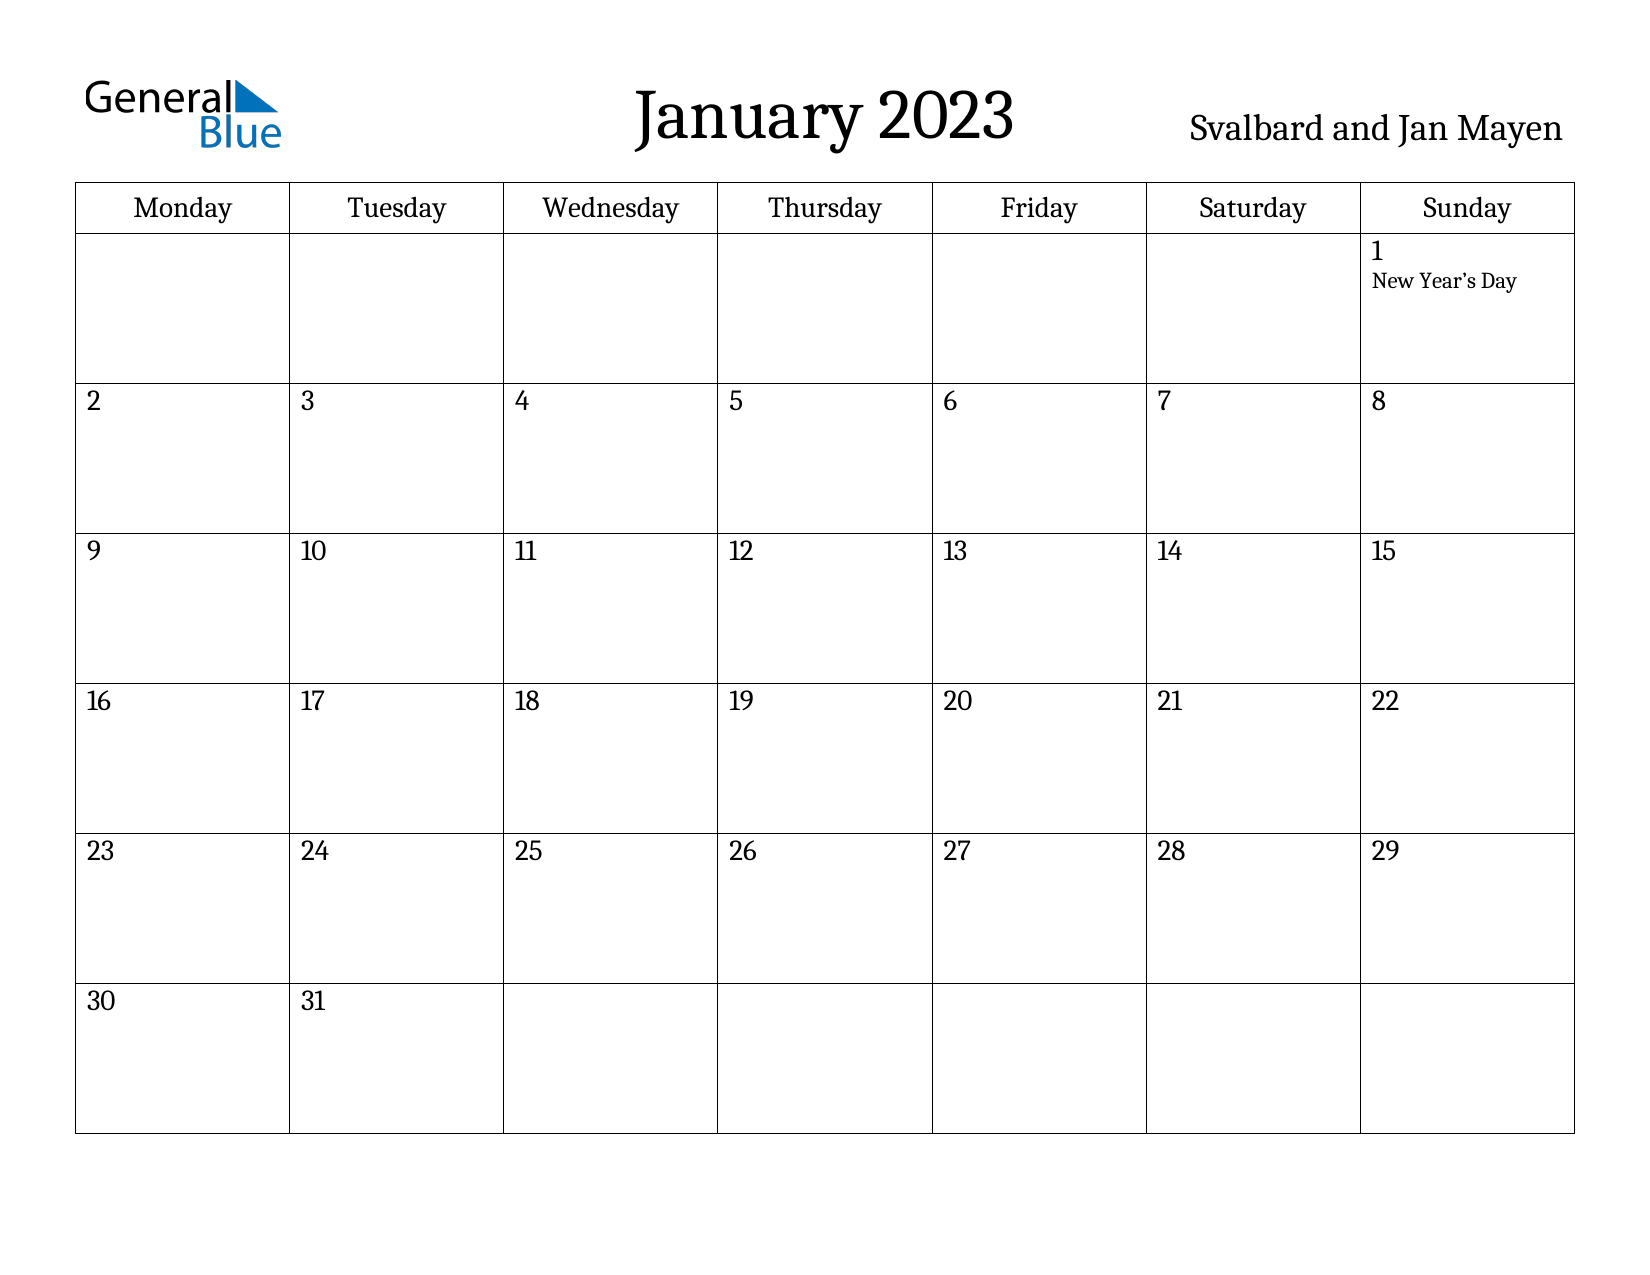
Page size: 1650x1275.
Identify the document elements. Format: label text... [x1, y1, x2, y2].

table_cell 9 [76, 534, 289, 567]
table_cell 15 [1361, 534, 1574, 567]
table_cell 24 [290, 834, 503, 867]
table_cell [76, 1018, 289, 1133]
table_cell Tuesday [290, 183, 503, 233]
table_cell 16 [76, 684, 289, 717]
table_cell 14 [1147, 534, 1360, 567]
table_cell [290, 267, 503, 383]
table_cell 30 [76, 984, 289, 1017]
table_cell [1147, 984, 1360, 1017]
table_cell 26 [718, 834, 932, 867]
table_cell [718, 267, 932, 383]
table_cell [290, 717, 503, 833]
table_cell 11 [504, 534, 717, 567]
table_cell [504, 868, 717, 983]
table_cell [504, 234, 717, 267]
table_cell [504, 417, 717, 533]
table_cell [933, 417, 1146, 533]
table_header January 2023 [504, 75, 1146, 182]
table_cell [718, 717, 932, 833]
table_cell 12 [718, 534, 932, 567]
table_cell 20 [933, 684, 1146, 717]
table_cell 6 [933, 384, 1146, 417]
table_cell [933, 717, 1146, 833]
table_cell [290, 567, 503, 683]
table_cell [504, 1018, 717, 1133]
table_cell Friday [933, 183, 1146, 233]
table_cell [933, 234, 1146, 267]
table_cell 2 [76, 384, 289, 417]
table_cell [718, 984, 932, 1017]
table_cell 10 [290, 534, 503, 567]
table_cell New Year’s Day [1361, 267, 1574, 383]
table_cell [76, 234, 289, 267]
table_cell 23 [76, 834, 289, 867]
table_cell 25 [504, 834, 717, 867]
table_cell [718, 868, 932, 983]
table_cell [76, 717, 289, 833]
table_cell [933, 868, 1146, 983]
table_cell [718, 234, 932, 267]
table_cell 13 [933, 534, 1146, 567]
table_cell [290, 234, 503, 267]
table_cell [718, 1018, 932, 1133]
table_cell [76, 868, 289, 983]
table_cell 27 [933, 834, 1146, 867]
table_cell Monday [76, 183, 289, 233]
table_cell [76, 267, 289, 383]
table_cell [1147, 717, 1360, 833]
table_cell [290, 1018, 503, 1133]
table_cell 31 [290, 984, 503, 1017]
table_cell 7 [1147, 384, 1360, 417]
table_cell [1361, 717, 1574, 833]
table_cell 21 [1147, 684, 1360, 717]
table_cell [718, 567, 932, 683]
table_cell 18 [504, 684, 717, 717]
table_cell 17 [290, 684, 503, 717]
table_cell [76, 417, 289, 533]
table_header Svalbard and Jan Mayen [1146, 75, 1574, 182]
table_cell [933, 1018, 1146, 1133]
table_cell [933, 267, 1146, 383]
table_cell 19 [718, 684, 932, 717]
table_cell [1361, 1018, 1574, 1133]
table_cell 4 [504, 384, 717, 417]
table_cell [504, 567, 717, 683]
table_cell Saturday [1147, 183, 1360, 233]
table_cell [1147, 234, 1360, 267]
table_cell [504, 267, 717, 383]
table_cell [1361, 984, 1574, 1017]
table_cell 28 [1147, 834, 1360, 867]
table_cell [933, 984, 1146, 1017]
table_cell Thursday [718, 183, 932, 233]
table_cell [1361, 868, 1574, 983]
table_cell 5 [718, 384, 932, 417]
table_cell Sunday [1361, 183, 1574, 233]
table_cell [718, 417, 932, 533]
table_cell 8 [1361, 384, 1574, 417]
table_cell 3 [290, 384, 503, 417]
table_cell [1361, 417, 1574, 533]
table_cell [290, 417, 503, 533]
table_cell [504, 717, 717, 833]
table_cell [1147, 567, 1360, 683]
table_cell [504, 984, 717, 1017]
table_header [76, 75, 503, 182]
table_cell [1361, 567, 1574, 683]
table_cell [1147, 267, 1360, 383]
table_cell [1147, 868, 1360, 983]
table_cell [1147, 1018, 1360, 1133]
table_cell 22 [1361, 684, 1574, 717]
table_cell [76, 567, 289, 683]
table_cell 1 [1361, 234, 1574, 267]
table_cell [933, 567, 1146, 683]
table_cell [1147, 417, 1360, 533]
table_cell [290, 868, 503, 983]
table_cell Wednesday [504, 183, 717, 233]
table_cell 29 [1361, 834, 1574, 867]
picture [86, 80, 281, 148]
